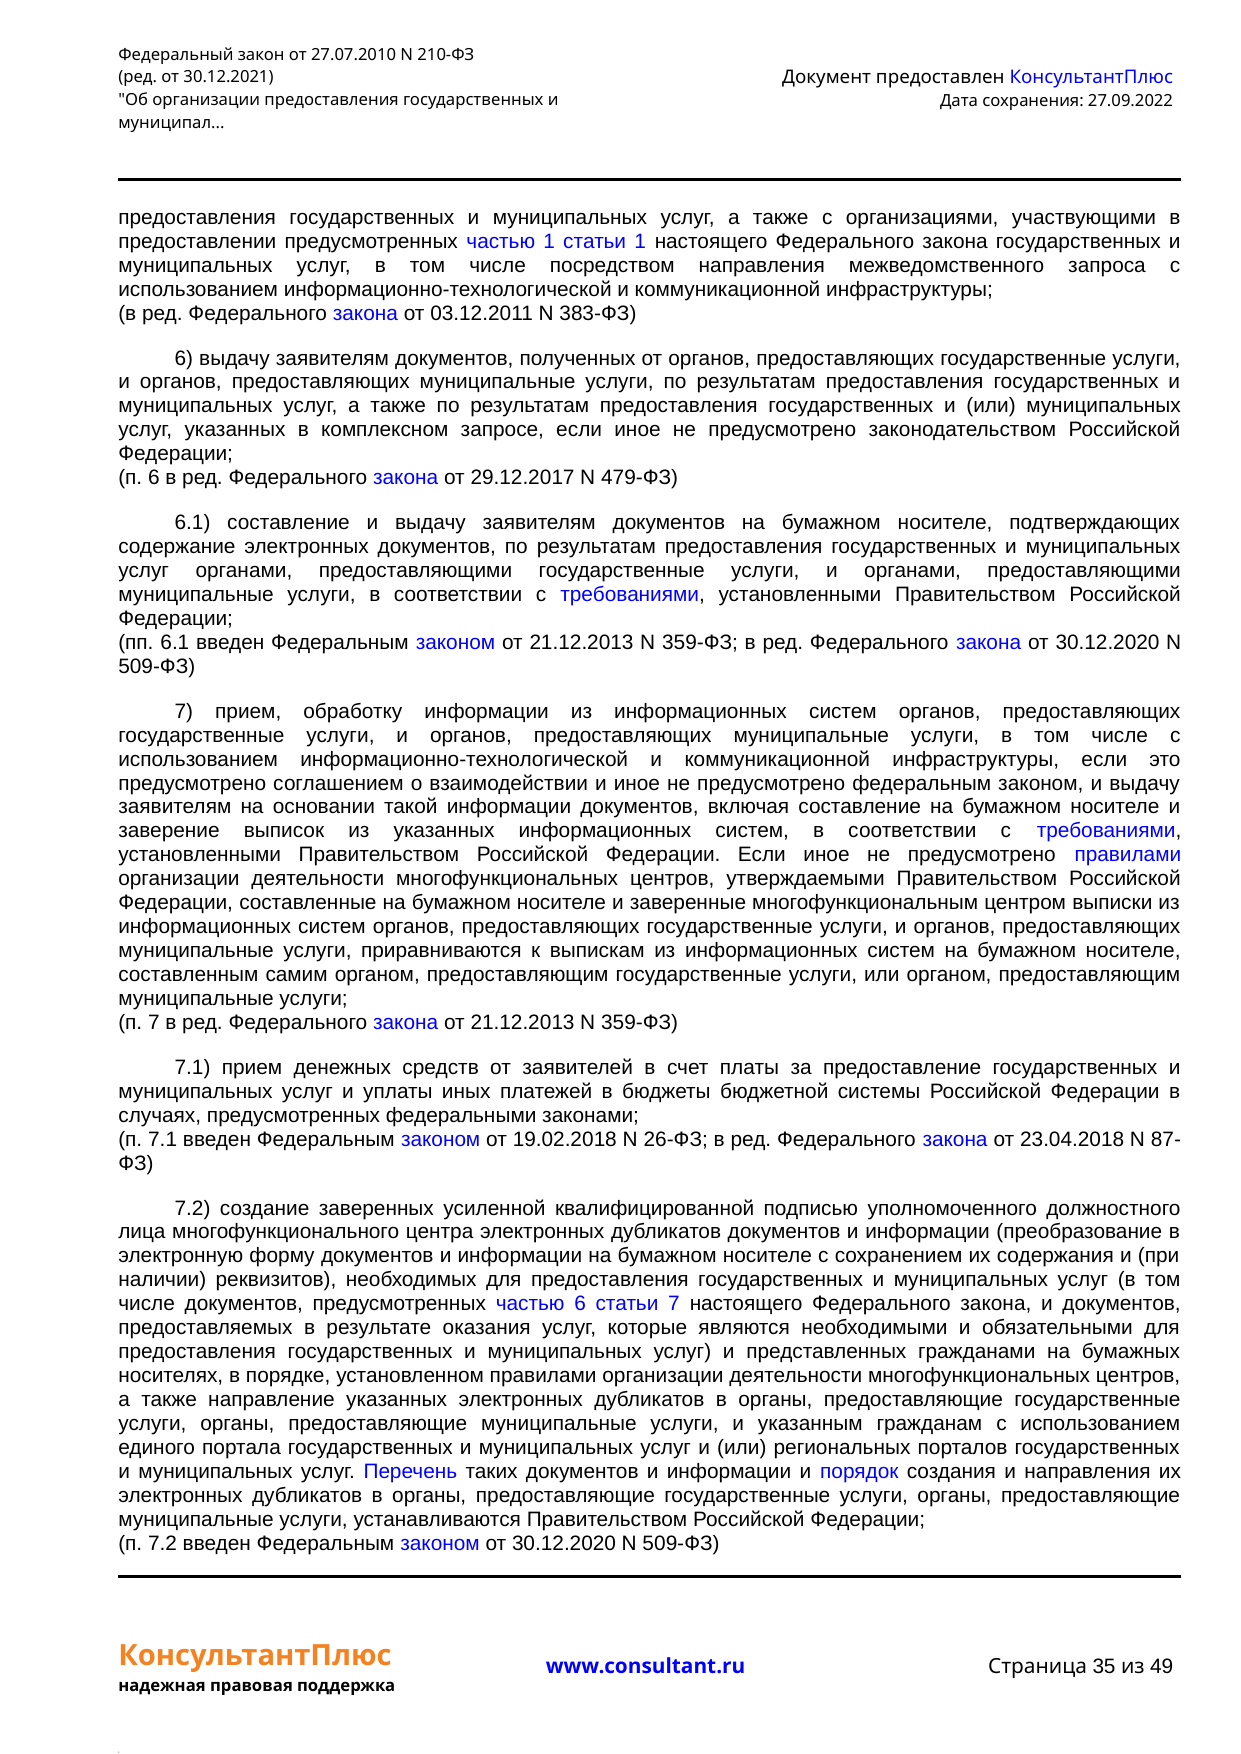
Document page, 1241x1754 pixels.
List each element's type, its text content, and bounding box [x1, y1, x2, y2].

text 7.2) создание заверенных усиленной квалифицированной подписью уполномоченного должностного лица многофункционального центра электронных дубликатов документов и информации (преобразование в электронную форму документов и информации на бумажном носителе с сохранением их содержания и (при наличии) реквизитов), необходимых для предоставления государственных и муниципальных услуг (в том числе документов, предусмотренных частью 6 статьи 7 настоящего Федерального закона, и документов, предоставляемых в результате оказания услуг, которые являются необходимыми и обязательными для предоставления государственных и муниципальных услуг) и представленных гражданами на бумажных носителях, в порядке, установленном правилами организации деятельности многофункциональных центров, а также направление указанных электронных дубликатов в органы, предоставляющие государственные услуги, органы, предоставляющие муниципальные услуги, и указанным гражданам с использованием единого портала государственных и муниципальных услуг и (или) региональных порталов государственных и муниципальных услуг. Перечень таких документов и информации и порядок создания и направления их электронных дубликатов в органы, предоставляющие государственные услуги, органы, предоставляющие муниципальные услуги, устанавливаются Правительством Российской Федерации; [118, 1195, 1181, 1531]
text 7.1) прием денежных средств от заявителей в счет платы за предоставление государственных и муниципальных услуг и уплаты иных платежей в бюджеты бюджетной системы Российской Федерации в случаях, предусмотренных федеральными законами; [118, 1055, 1181, 1127]
text (п. 7.1 введен Федеральным законом от 19.02.2018 N 26-ФЗ; в ред. Федерального закона от 23.04.2018 N 87-ФЗ) [118, 1127, 1181, 1174]
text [118, 205, 1181, 301]
text 7) прием, обработку информации из информационных систем органов, предоставляющих государственные услуги, и органов, предоставляющих муниципальные услуги, в том числе с использованием информационно-технологической и коммуникационной инфраструктуры, если это предусмотрено соглашением о взаимодействии и иное не предусмотрено федеральным законом, и выдачу заявителям на основании такой информации документов, включая составление на бумажном носителе и заверение выписок из указанных информационных систем, в соответствии с требованиями, установленными Правительством Российской Федерации. Если иное не предусмотрено правилами организации деятельности многофункциональных центров, утверждаемыми Правительством Российской Федерации, составленные на бумажном носителе и заверенные многофункциональным центром выписки из информационных систем органов, предоставляющих государственные услуги, и органов, предоставляющих муниципальные услуги, приравниваются к выпискам из информационных систем на бумажном носителе, составленным самим органом, предоставляющим государственные услуги, или органом, предоставляющим муниципальные услуги; [118, 698, 1181, 1010]
text 6.1) составление и выдачу заявителям документов на бумажном носителе, подтверждающих содержание электронных документов, по результатам предоставления государственных и муниципальных услуг органами, предоставляющими государственные услуги, и органами, предоставляющими муниципальные услуги, в соответствии с требованиями, установленными Правительством Российской Федерации; [118, 510, 1181, 630]
text 6) выдачу заявителям документов, полученных от органов, предоставляющих государственные услуги, и органов, предоставляющих муниципальные услуги, по результатам предоставления государственных и муниципальных услуг, а также по результатам предоставления государственных и (или) муниципальных услуг, указанных в комплексном запросе, если иное не предусмотрено законодательством Российской Федерации; [118, 345, 1181, 465]
text (в ред. Федерального закона от 03.12.2011 N 383-ФЗ) [118, 301, 1181, 324]
text (п. 7.2 введен Федеральным законом от 30.12.2020 N 509-ФЗ) [118, 1531, 1181, 1555]
text (п. 6 в ред. Федерального закона от 29.12.2017 N 479-ФЗ) [118, 465, 1181, 489]
text (пп. 6.1 введен Федеральным законом от 21.12.2013 N 359-ФЗ; в ред. Федерального закона от 30.12.2020 N 509-ФЗ) [118, 630, 1181, 678]
text (п. 7 в ред. Федерального закона от 21.12.2013 N 359-ФЗ) [118, 1010, 1181, 1034]
